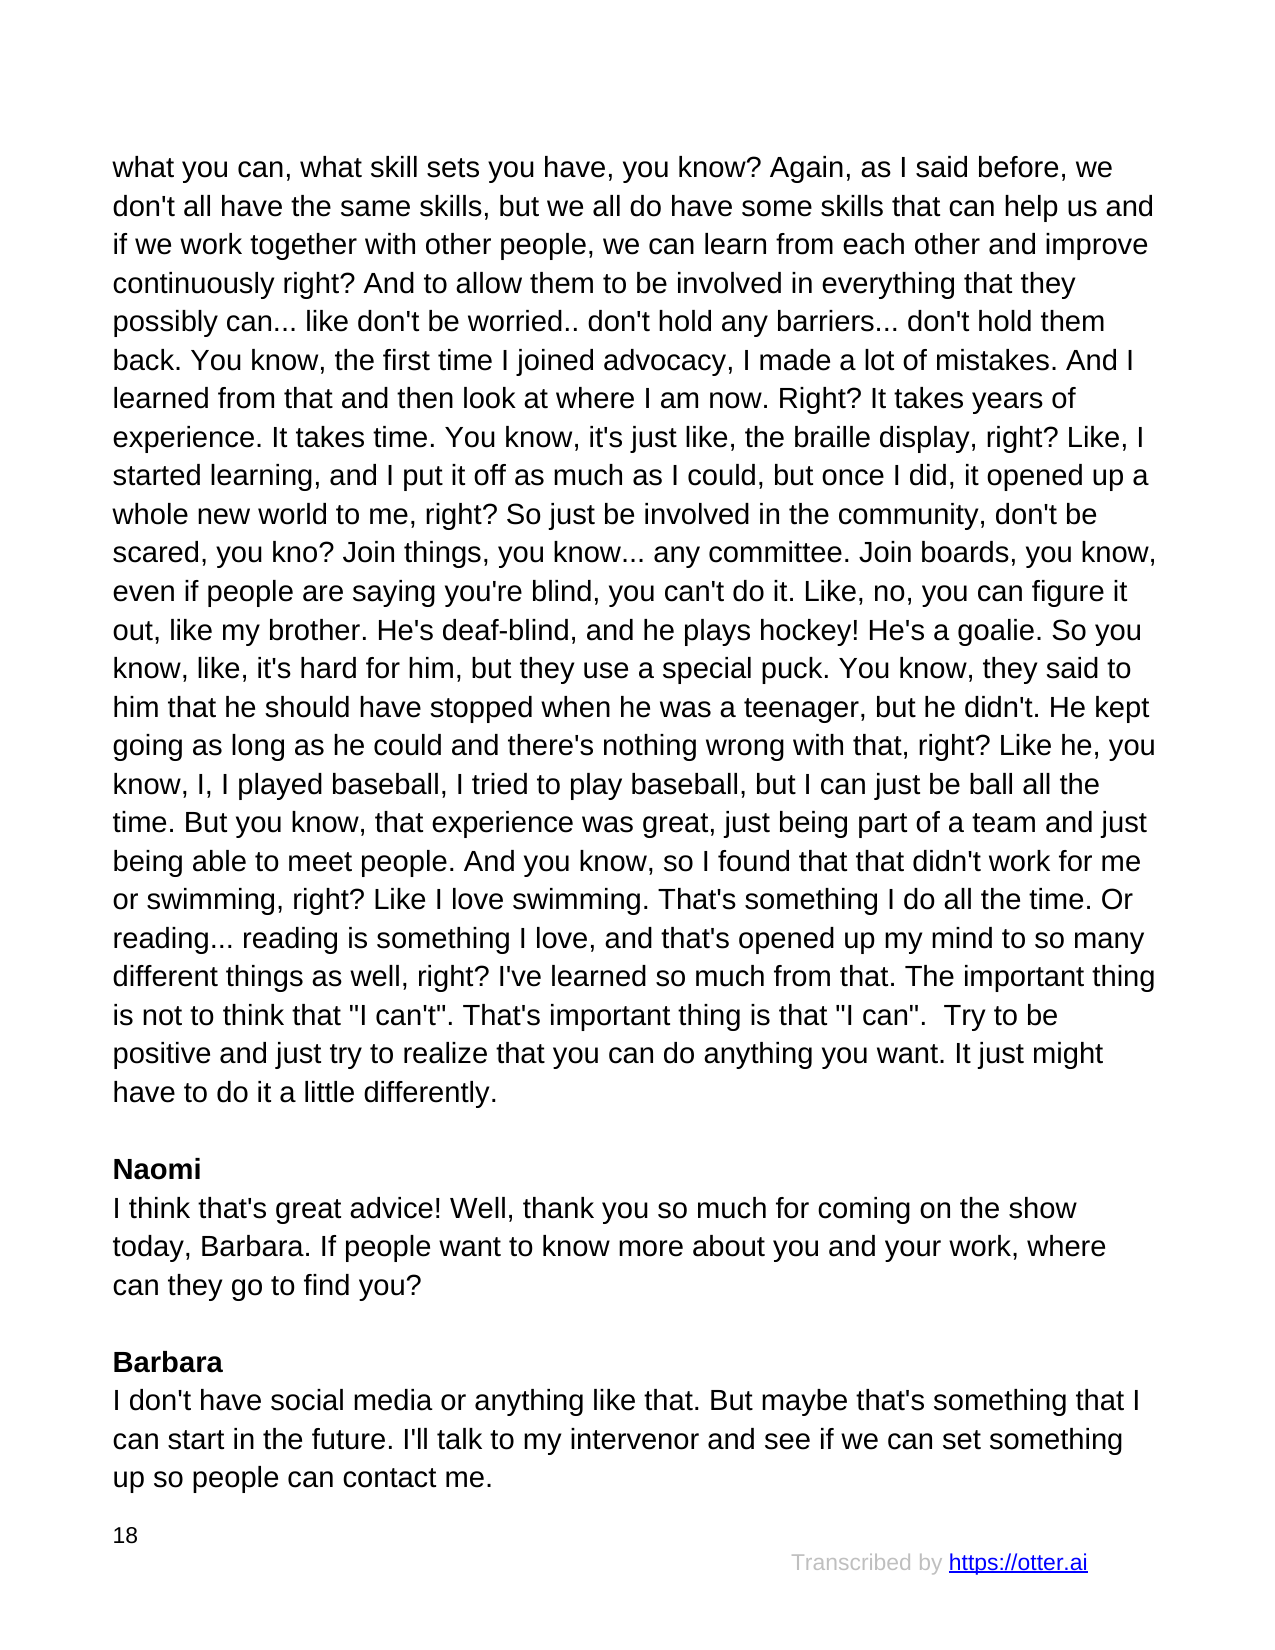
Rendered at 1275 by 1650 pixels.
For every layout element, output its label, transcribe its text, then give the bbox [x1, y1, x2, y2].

text I think that's great advice! Well, thank you so much for coming on the show today, Barbara. If people want to know more about you and your work, where can they go to find you? [112, 1191, 1162, 1301]
text I don't have social media or anything like that. But maybe that's something that I can start in the future. I'll talk to my intervenor and see if we can set something up so people can contact me. [112, 1383, 1162, 1494]
text Naomi [112, 1152, 1162, 1186]
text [112, 150, 1162, 1108]
text Barbara [112, 1345, 1162, 1378]
